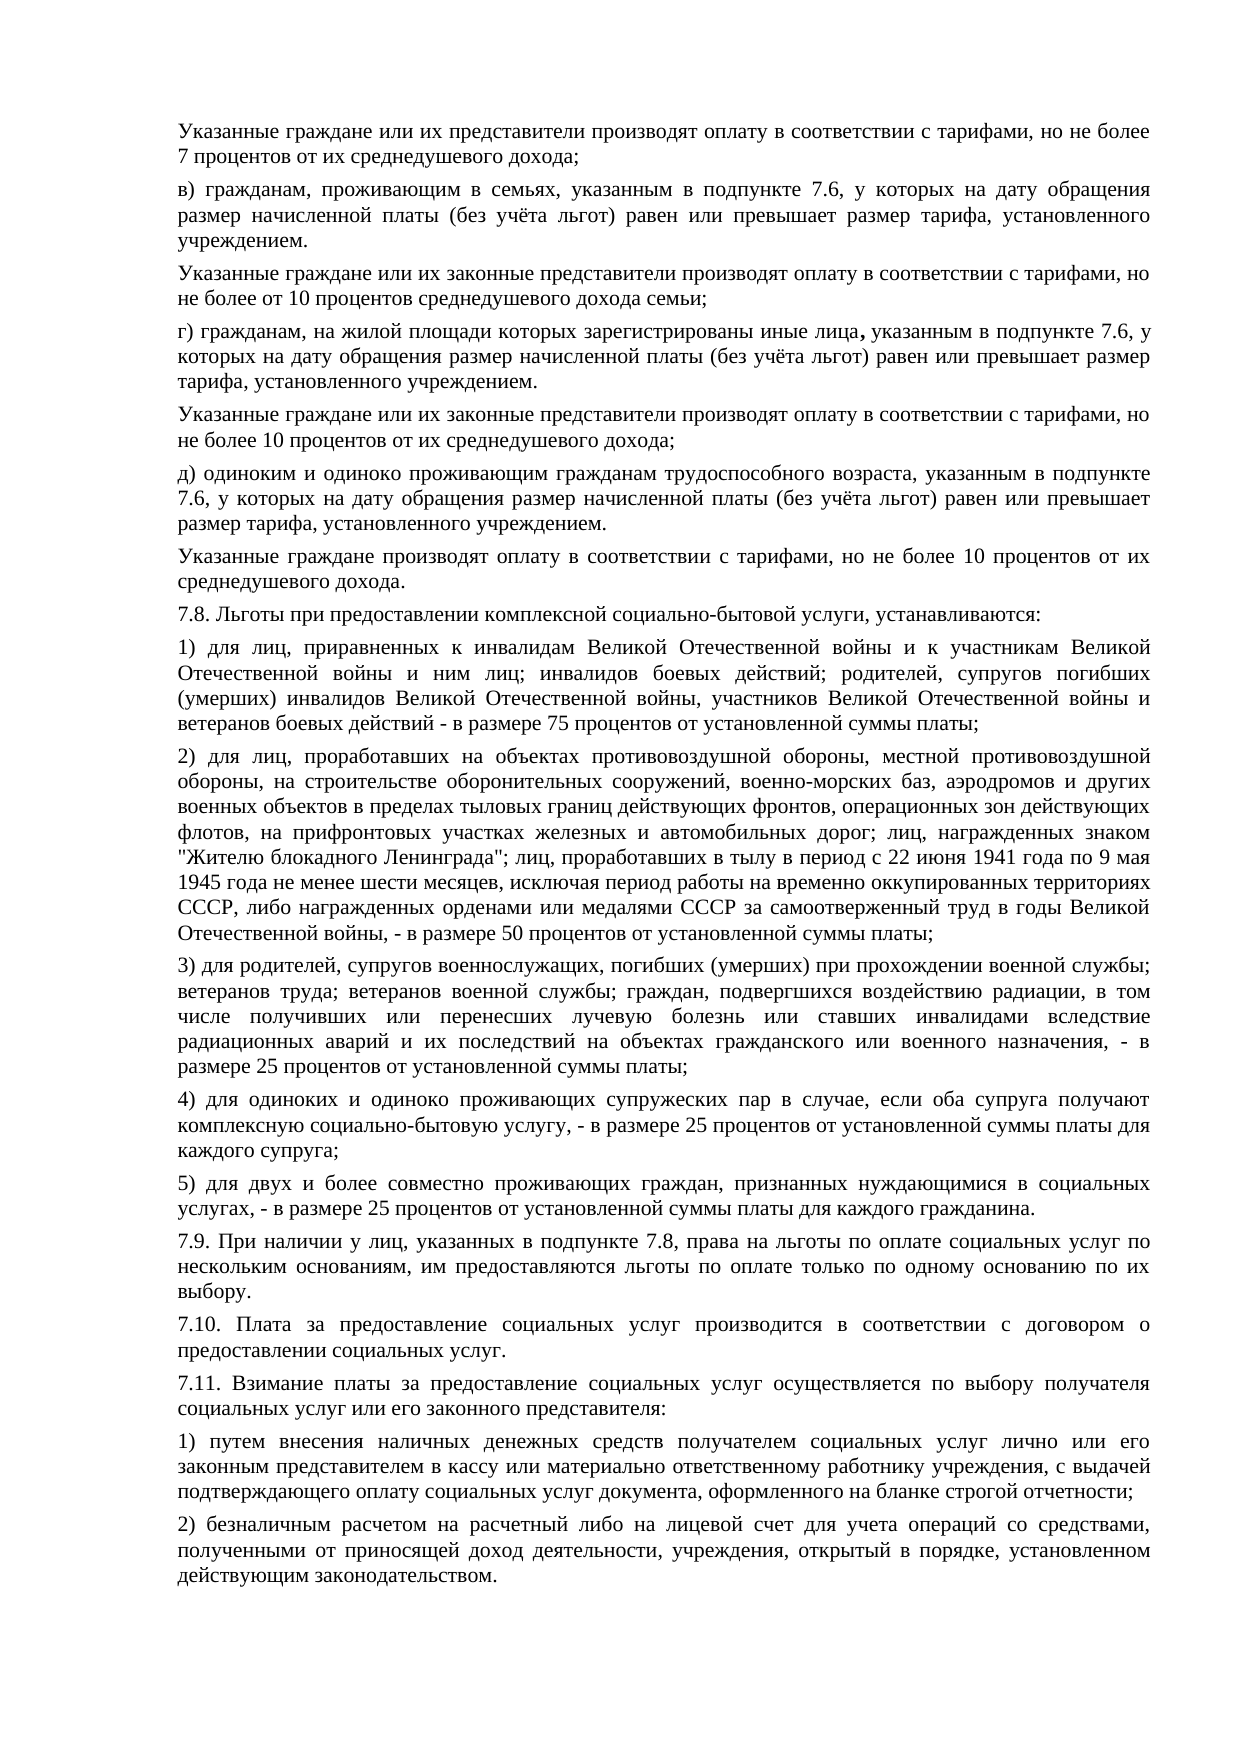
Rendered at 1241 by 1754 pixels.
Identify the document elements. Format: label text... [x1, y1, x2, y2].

text 7.11. Взимание платы за предоставление социальных услуг осуществляется по выбору получателя социальных услуг или его законного представителя: [177, 1370, 1152, 1420]
text г) гражданам, на жилой площади которых зарегистрированы иные лица, указанным в подпункте 7.6, у которых на дату обращения размер начисленной платы (без учёта льгот) равен или превышает размер тарифа, установленного учреждением. [177, 318, 1152, 394]
text 7.8. Льготы при предоставлении комплексной социально-бытовой услуги, устанавливаются: [177, 601, 1152, 627]
text 5) для двух и более совместно проживающих граждан, признанных нуждающимися в социальных услугах, - в размере 25 процентов от установленной суммы платы для каждого гражданина. [177, 1170, 1152, 1220]
text 1) для лиц, приравненных к инвалидам Великой Отечественной войны и к участникам Великой Отечественной войны и ним лиц; инвалидов боевых действий; родителей, супругов погибших (умерших) инвалидов Великой Отечественной войны, участников Великой Отечественной войны и ветеранов боевых действий - в размере 75 процентов от установленной суммы платы; [177, 634, 1152, 735]
text Указанные граждане или их представители производят оплату в соответствии с тарифами, но не более 7 процентов от их среднедушевого дохода; [177, 118, 1152, 168]
text 4) для одиноких и одиноко проживающих супружеских пар в случае, если оба супруга получают комплексную социально-бытовую услугу, - в размере 25 процентов от установленной суммы платы для каждого супруга; [177, 1086, 1152, 1162]
text Указанные граждане или их законные представители производят оплату в соответствии с тарифами, но не более 10 процентов от их среднедушевого дохода; [177, 401, 1152, 452]
text Указанные граждане производят оплату в соответствии с тарифами, но не более 10 процентов от их среднедушевого дохода. [177, 543, 1152, 593]
text 2) безналичным расчетом на расчетный либо на лицевой счет для учета операций со средствами, полученными от приносящей доход деятельности, учреждения, открытый в порядке, установленном действующим законодательством. [177, 1511, 1152, 1587]
text 1) путем внесения наличных денежных средств получателем социальных услуг лично или его законным представителем в кассу или материально ответственному работнику учреждения, с выдачей подтверждающего оплату социальных услуг документа, оформленного на бланке строгой отчетности; [177, 1428, 1152, 1503]
text Указанные граждане или их законные представители производят оплату в соответствии с тарифами, но не более от 10 процентов среднедушевого дохода семьи; [177, 260, 1152, 310]
text в) гражданам, проживающим в семьях, указанным в подпункте 7.6, у которых на дату обращения размер начисленной платы (без учёта льгот) равен или превышает размер тарифа, установленного учреждением. [177, 176, 1152, 252]
text д) одиноким и одиноко проживающим гражданам трудоспособного возраста, указанным в подпункте 7.6, у которых на дату обращения размер начисленной платы (без учёта льгот) равен или превышает размер тарифа, установленного учреждением. [177, 460, 1152, 535]
text 3) для родителей, супругов военнослужащих, погибших (умерших) при прохождении военной службы; ветеранов труда; ветеранов военной службы; граждан, подвергшихся воздействию радиации, в том числе получивших или перенесших лучевую болезнь или ставших инвалидами вследствие радиационных аварий и их последствий на объектах гражданского или военного назначения, - в размере 25 процентов от установленной суммы платы; [177, 952, 1152, 1078]
text 2) для лиц, проработавших на объектах противовоздушной обороны, местной противовоздушной обороны, на строительстве оборонительных сооружений, военно-морских баз, аэродромов и других военных объектов в пределах тыловых границ действующих фронтов, операционных зон действующих флотов, на прифронтовых участках железных и автомобильных дорог; лиц, награжденных знаком "Жителю блокадного Ленинграда"; лиц, проработавших в тылу в период с 22 июня 1941 года по 9 мая 1945 года не менее шести месяцев, исключая период работы на временно оккупированных территориях СССР, либо награжденных орденами или медалями СССР за самоотверженный труд в годы Великой Отечественной войны, - в размере 50 процентов от установленной суммы платы; [177, 743, 1152, 945]
text 7.10. Плата за предоставление социальных услуг производится в соответствии с договором о предоставлении социальных услуг. [177, 1311, 1152, 1362]
text 7.9. При наличии у лиц, указанных в подпункте 7.8, права на льготы по оплате социальных услуг по нескольким основаниям, им предоставляются льготы по оплате только по одному основанию по их выбору. [177, 1228, 1152, 1304]
